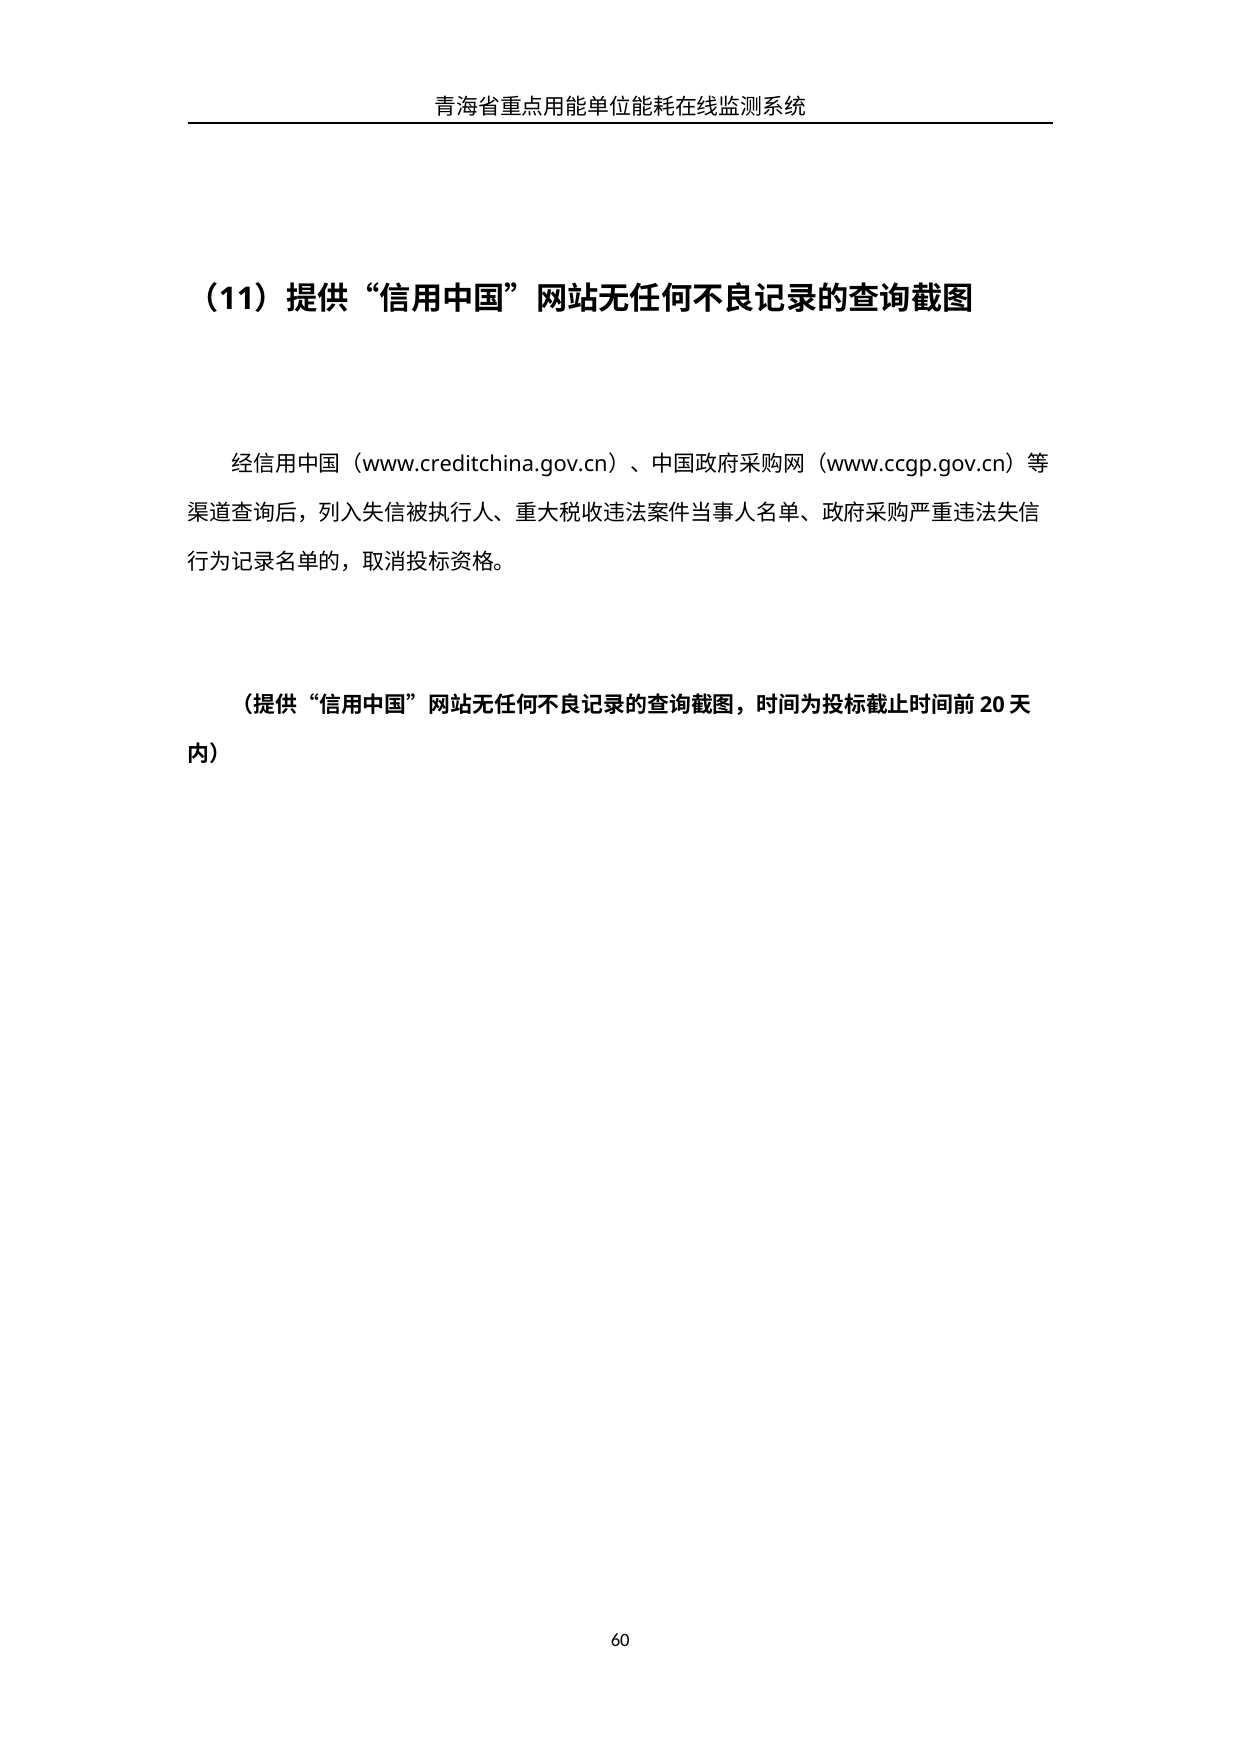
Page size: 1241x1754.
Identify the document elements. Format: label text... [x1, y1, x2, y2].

title 经信用中国（www.creditchina.gov.cn）、中国政府采购网（www.ccgp.gov.cn）等渠道查询后，列入失信被执行人、重大税收违法案件当事人名单、政府采购严重违法失信行为记录名单的，取消投标资格。 [187, 446, 1053, 576]
title （提供“信用中国”网站无任何不良记录的查询截图，时间为投标截止时间前20天内） [187, 686, 1053, 768]
title （11）提供“信用中国”网站无任何不良记录的查询截图 [187, 263, 1053, 328]
